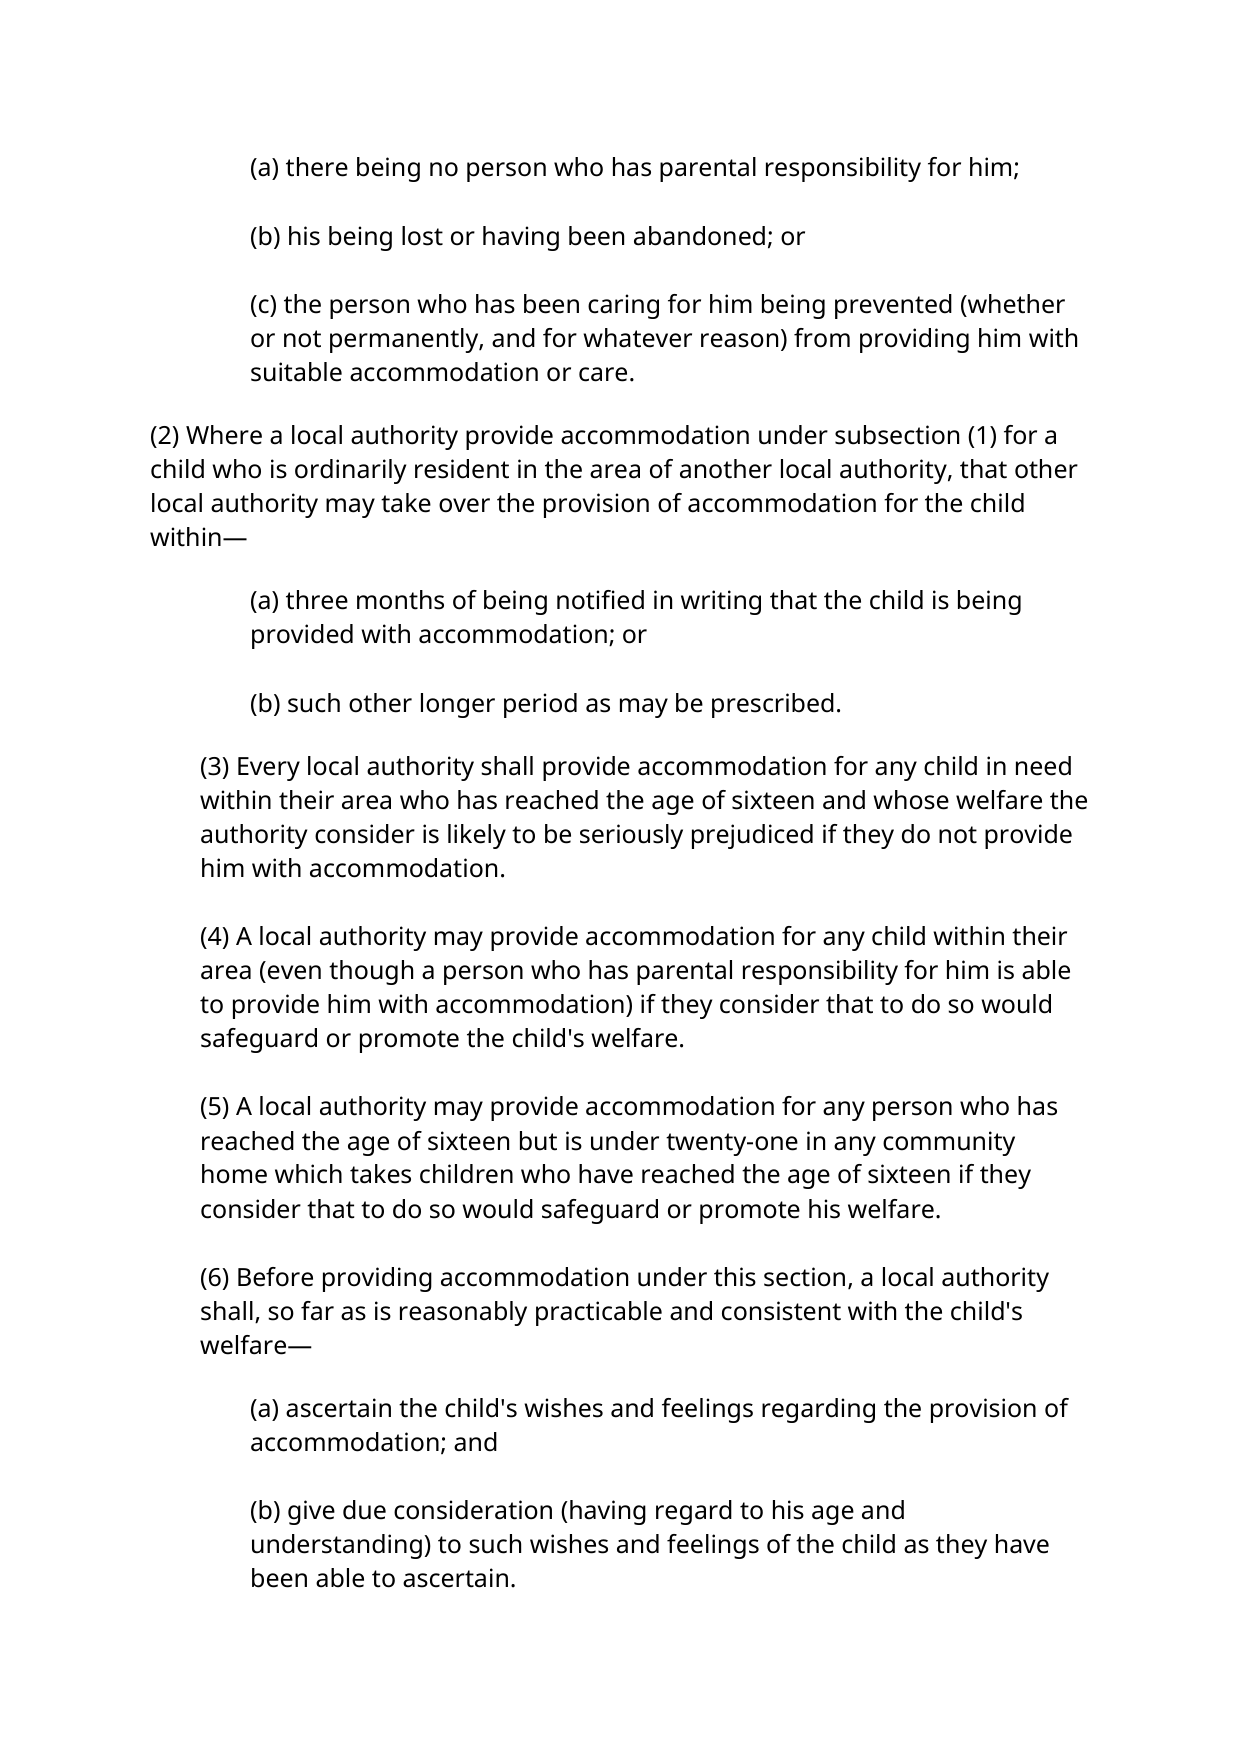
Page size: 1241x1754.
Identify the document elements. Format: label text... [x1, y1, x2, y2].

text (a) three months of being notified in writing that the child is being provided with accommodation; or (b) such other longer period as may be prescribed. [250, 583, 1090, 719]
text (3) Every local authority shall provide accommodation for any child in need within their area who has reached the age of sixteen and whose welfare the authority consider is likely to be seriously prejudiced if they do not provide him with accommodation. (4) A local authority may provide accommodation for any child within their area (even though a person who has parental responsibility for him is able to provide him with accommodation) if they consider that to do so would safeguard or promote the child's welfare. (5) A local authority may provide accommodation for any person who has reached the age of sixteen but is under twenty-one in any community home which takes children who have reached the age of sixteen if they consider that to do so would safeguard or promote his welfare. (6) Before providing accommodation under this section, a local authority shall, so far as is reasonably practicable and consistent with the child's welfare— [200, 748, 1090, 1362]
text (2) Where a local authority provide accommodation under subsection (1) for a child who is ordinarily resident in the area of another local authority, that other local authority may take over the provision of accommodation for the child within— [150, 418, 1090, 554]
text (a) ascertain the child's wishes and feelings regarding the provision of accommodation; and (b) give due consideration (having regard to his age and understanding) to such wishes and feelings of the child as they have been able to ascertain. [250, 1391, 1090, 1595]
text (a) there being no person who has parental responsibility for him; (b) his being lost or having been abandoned; or (c) the person who has been caring for him being prevented (whether or not permanently, and for whatever reason) from providing him with suitable accommodation or care. [250, 150, 1090, 388]
